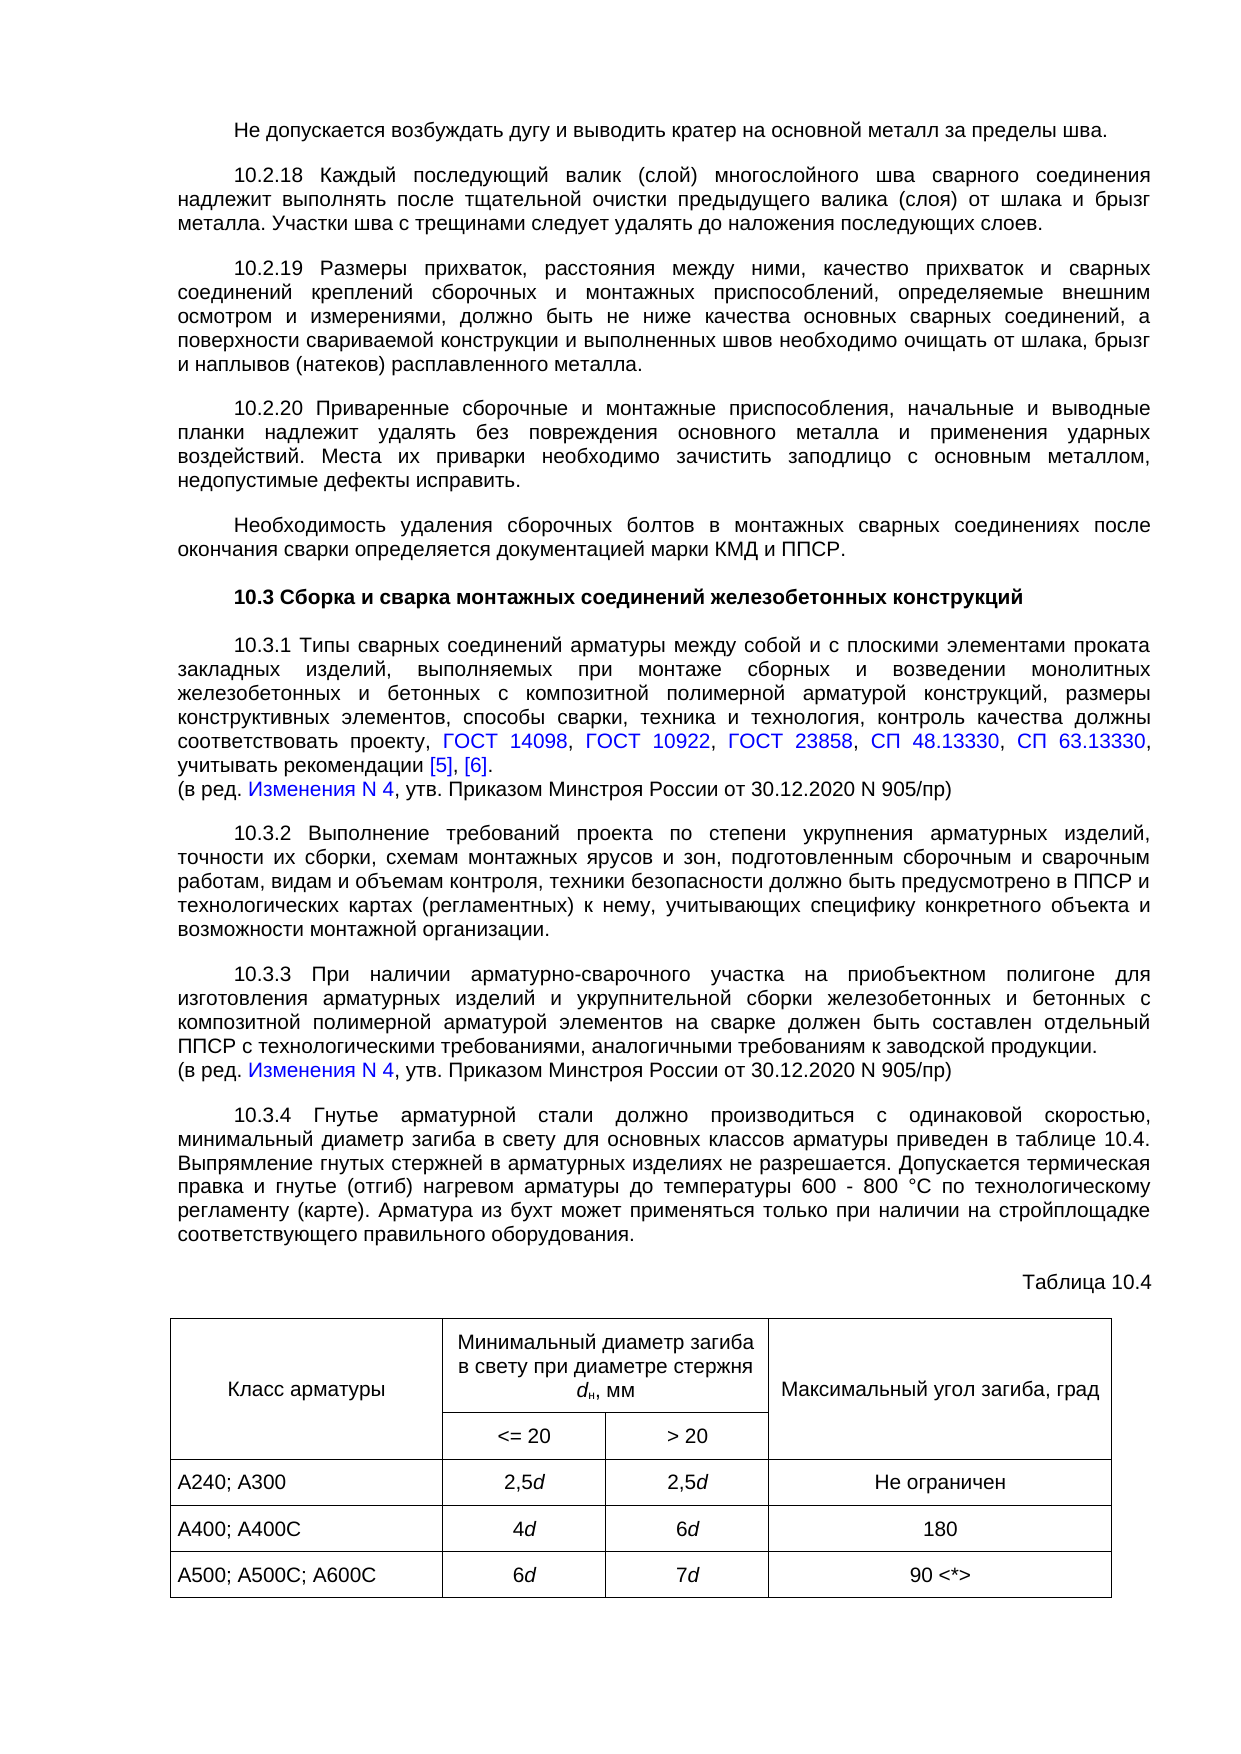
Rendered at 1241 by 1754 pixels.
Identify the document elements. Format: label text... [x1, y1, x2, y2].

text 10.3.2 Выполнение требований проекта по степени укрупнения арматурных изделий, точности их сборки, схемам монтажных ярусов и зон, подготовленным сборочным и сварочным работам, видам и объемам контроля, техники безопасности должно быть предусмотрено в ППСР и технологических картах (регламентных) к нему, учитывающих специфику конкретного объекта и возможности монтажной организации. [177, 821, 1152, 941]
text Не допускается возбуждать дугу и выводить кратер на основной металл за пределы шва. [177, 118, 1152, 142]
text Таблица 10.4 [177, 1270, 1152, 1294]
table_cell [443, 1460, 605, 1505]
title 10.3 Сборка и сварка монтажных соединений железобетонных конструкций [177, 585, 1152, 609]
text Необходимость удаления сборочных болтов в монтажных сварных соединениях после окончания сварки определяется документацией марки КМД и ППСР. [177, 513, 1152, 561]
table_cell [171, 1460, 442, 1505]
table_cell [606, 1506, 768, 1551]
text 10.2.20 Приваренные сборочные и монтажные приспособления, начальные и выводные планки надлежит удалять без повреждения основного металла и применения ударных воздействий. Места их приварки необходимо зачистить заподлицо с основным металлом, недопустимые дефекты исправить. [177, 396, 1152, 492]
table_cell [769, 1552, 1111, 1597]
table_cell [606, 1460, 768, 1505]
text 10.3.1 Типы сварных соединений арматуры между собой и с плоскими элементами проката закладных изделий, выполняемых при монтаже сборных и возведении монолитных железобетонных и бетонных с композитной полимерной арматурой конструкций, размеры конструктивных элементов, способы сварки, техника и технология, контроль качества должны соответствовать проекту, ГОСТ 14098, ГОСТ 10922, ГОСТ 23858, СП 48.13330, СП 63.13330, учитывать рекомендации [5], [6]. [177, 633, 1152, 776]
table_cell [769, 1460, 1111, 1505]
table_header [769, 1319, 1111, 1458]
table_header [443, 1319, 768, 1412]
text (в ред. Изменения N 4, утв. Приказом Минстроя России от 30.12.2020 N 905/пр) [177, 776, 1152, 800]
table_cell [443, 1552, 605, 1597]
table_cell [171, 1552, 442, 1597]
text 10.2.18 Каждый последующий валик (слой) многослойного шва сварного соединения надлежит выполнять после тщательной очистки предыдущего валика (слоя) от шлака и брызг металла. Участки шва с трещинами следует удалять до наложения последующих слоев. [177, 163, 1152, 235]
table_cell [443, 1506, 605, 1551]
text (в ред. Изменения N 4, утв. Приказом Минстроя России от 30.12.2020 N 905/пр) [177, 1058, 1152, 1082]
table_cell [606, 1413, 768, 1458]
text 10.2.19 Размеры прихваток, расстояния между ними, качество прихваток и сварных соединений креплений сборочных и монтажных приспособлений, определяемые внешним осмотром и измерениями, должно быть не ниже качества основных сварных соединений, а поверхности свариваемой конструкции и выполненных швов необходимо очищать от шлака, брызг и наплывов (натеков) расплавленного металла. [177, 256, 1152, 375]
text 10.3.3 При наличии арматурно-сварочного участка на приобъектном полигоне для изготовления арматурных изделий и укрупнительной сборки железобетонных и бетонных с композитной полимерной арматурой элементов на сварке должен быть составлен отдельный ППСР с технологическими требованиями, аналогичными требованиям к заводской продукции. [177, 962, 1152, 1058]
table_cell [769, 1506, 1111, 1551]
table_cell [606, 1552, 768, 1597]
text 10.3.4 Гнутье арматурной стали должно производиться с одинаковой скоростью, минимальный диаметр загиба в свету для основных классов арматуры приведен в таблице 10.4. Выпрямление гнутых стержней в арматурных изделиях не разрешается. Допускается термическая правка и гнутье (отгиб) нагревом арматуры до температуры 600 - 800 °C по технологическому регламенту (карте). Арматура из бухт может применяться только при наличии на стройплощадке соответствующего правильного оборудования. [177, 1102, 1152, 1246]
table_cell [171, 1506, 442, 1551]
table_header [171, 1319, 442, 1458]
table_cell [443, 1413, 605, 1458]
